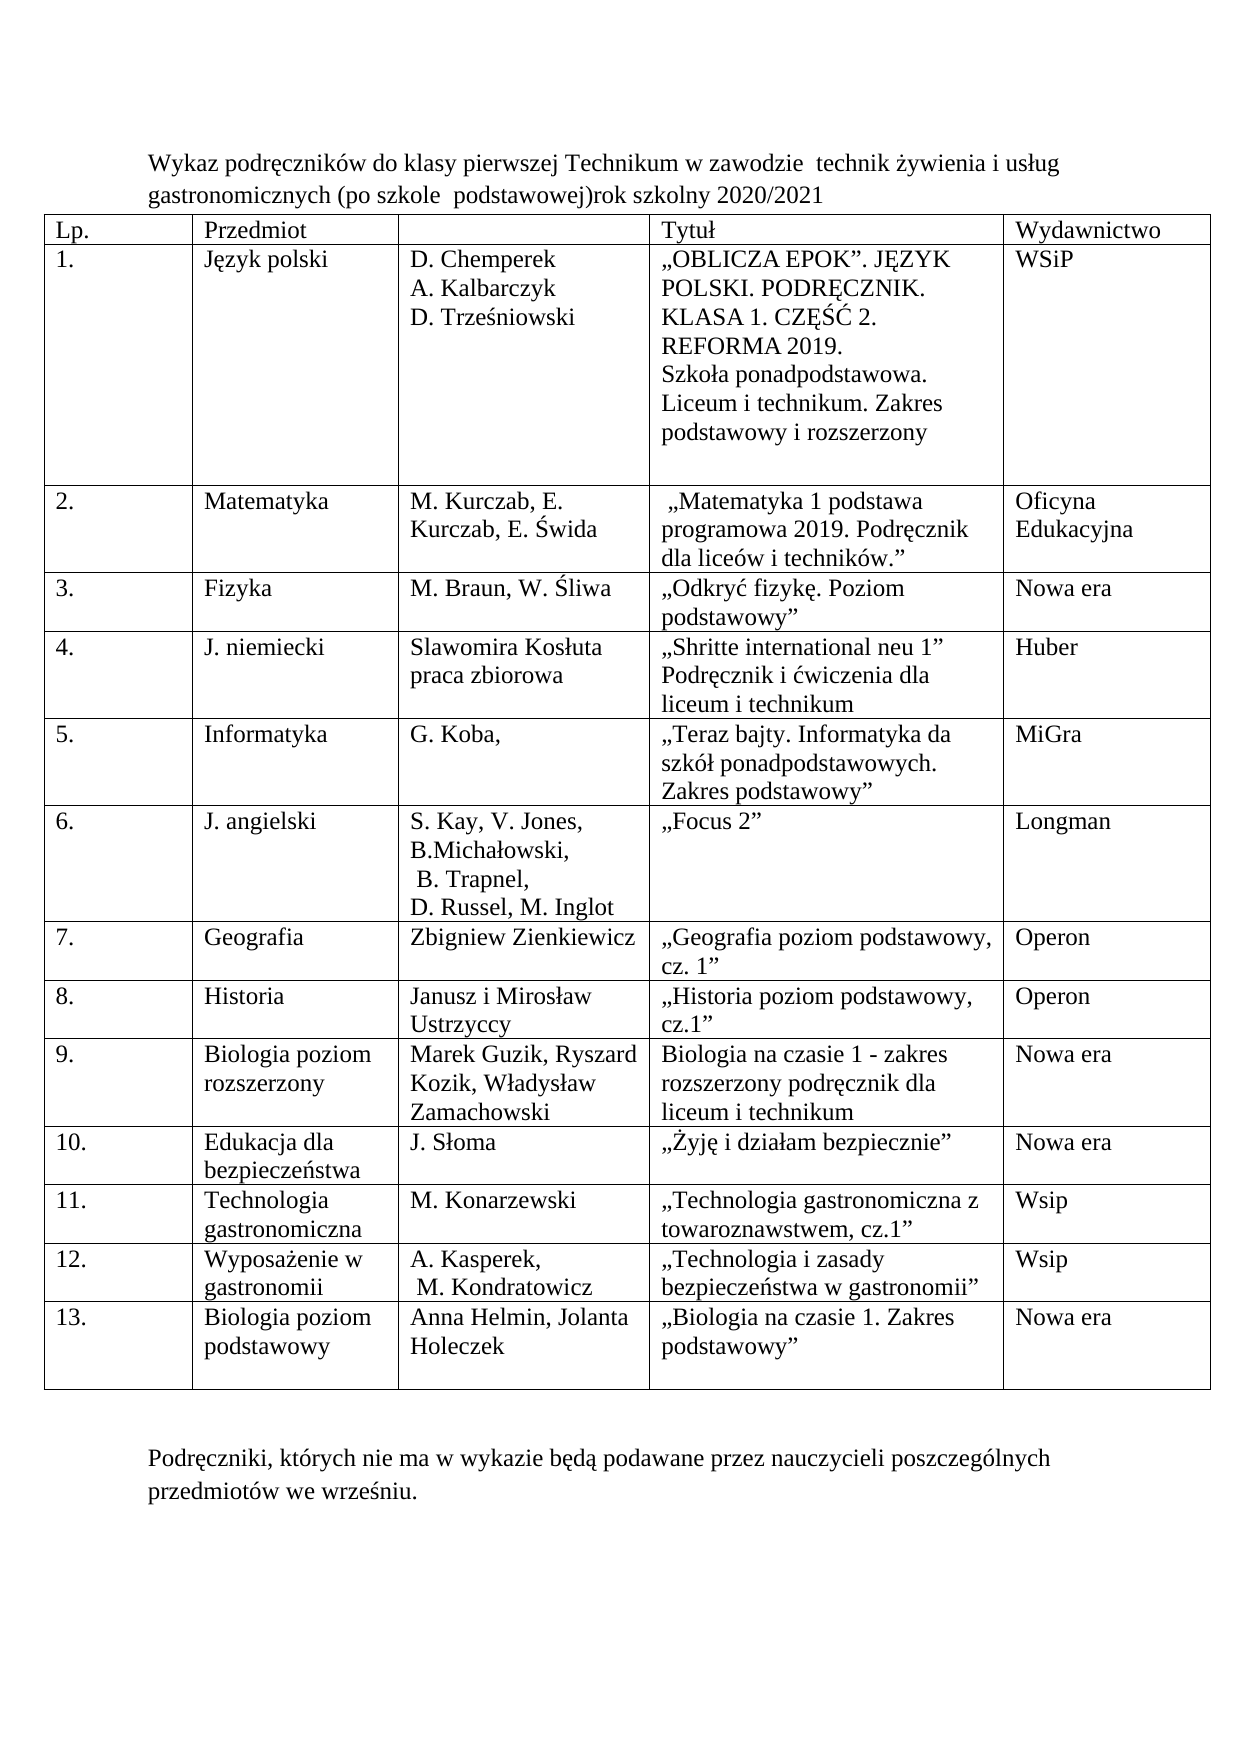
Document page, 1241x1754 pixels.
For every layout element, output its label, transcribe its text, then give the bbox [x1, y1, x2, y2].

table_cell Nowa era [1004, 573, 1210, 631]
table_header [399, 215, 649, 243]
table_cell Geografia [193, 922, 398, 980]
table_cell 12. [45, 1244, 192, 1301]
table_cell 3. [45, 573, 192, 631]
table_cell 6. [45, 806, 192, 921]
table_cell Operon [1004, 922, 1210, 980]
table_cell J. angielski [193, 806, 398, 921]
table_cell „Matematyka 1 podstawa programowa 2019. Podręcznik dla liceów i techników.” [650, 486, 1003, 572]
table_cell „Historia poziom podstawowy, cz.1” [650, 981, 1003, 1038]
table_cell Anna Helmin, Jolanta Holeczek [399, 1302, 649, 1388]
table_cell A. Kasperek, M. Kondratowicz [399, 1244, 649, 1301]
table_cell 8. [45, 981, 192, 1038]
table_cell J. Słoma [399, 1127, 649, 1184]
table_cell Oficyna Edukacyjna [1004, 486, 1210, 572]
table_cell Biologia poziom podstawowy [193, 1302, 398, 1388]
table_cell 4. [45, 632, 192, 718]
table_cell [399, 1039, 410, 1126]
table_cell S. Kay, V. Jones, B.Michałowski, B. Trapnel, D. Russel, M. Inglot [399, 806, 649, 921]
table_header Lp. [45, 215, 192, 243]
table_cell Wsip [1004, 1244, 1210, 1301]
table_cell M. Kurczab, E. Kurczab, E. Świda [399, 486, 649, 572]
table_cell Janusz i Mirosław Ustrzyccy [399, 981, 649, 1038]
table_header Wydawnictwo [1004, 215, 1210, 243]
table_cell M. Braun, W. Śliwa [399, 573, 649, 631]
table_cell G. Koba, [399, 719, 649, 805]
table_cell 11. [45, 1185, 192, 1243]
table_cell Operon [1004, 981, 1210, 1038]
table_cell Biologia poziom rozszerzony [193, 1039, 398, 1126]
table_cell Slawomira Kosłuta praca zbiorowa [399, 632, 649, 718]
table_cell „Żyję i działam bezpiecznie” [650, 1127, 1003, 1184]
table_cell 5. [45, 719, 192, 805]
table_cell 7. [45, 922, 192, 980]
table_cell „Odkryć fizykę. Poziom podstawowy” [650, 573, 1003, 631]
table_cell 1. [45, 245, 192, 485]
table_cell Informatyka [193, 719, 398, 805]
table_cell Technologia gastronomiczna [193, 1185, 398, 1243]
table_cell Nowa era [1004, 1127, 1210, 1184]
table_cell MiGra [1004, 719, 1210, 805]
table_cell WSiP [1004, 245, 1210, 485]
table_cell „Shritte international neu 1” Podręcznik i ćwiczenia dla liceum i technikum [650, 632, 1003, 718]
table_cell „OBLICZA EPOK”. JĘZYK POLSKI. PODRĘCZNIK. KLASA 1. CZĘŚĆ 2. REFORMA 2019. Szkoła ponadpodstawowa. Liceum i technikum. Zakres podstawowy i rozszerzony [650, 245, 1003, 485]
table_cell D. Chemperek A. Kalbarczyk D. Trześniowski [399, 245, 649, 485]
table_cell Huber [1004, 632, 1210, 718]
table_cell Wyposażenie w gastronomii [193, 1244, 398, 1301]
table_cell Marek Guzik, Ryszard Kozik, Władysław Zamachowski [550, 1039, 649, 1126]
table_cell 13. [45, 1302, 192, 1388]
table_cell „Technologia i zasady bezpieczeństwa w gastronomii” [650, 1244, 1003, 1301]
table_cell Longman [1004, 806, 1210, 921]
table_cell „Geografia poziom podstawowy, cz. 1” [650, 922, 1003, 980]
table_cell 9. [45, 1039, 192, 1126]
table_cell M. Konarzewski [399, 1185, 649, 1243]
table_cell „Biologia na czasie 1. Zakres podstawowy” [650, 1302, 1003, 1388]
table_cell Język polski [193, 245, 398, 485]
table_cell Historia [193, 981, 398, 1038]
table_cell Fizyka [193, 573, 398, 631]
table_cell Biologia na czasie 1 - zakres rozszerzony podręcznik dla liceum i technikum [854, 1039, 1003, 1126]
table_cell Nowa era [1004, 1302, 1210, 1388]
table_cell 10. [45, 1127, 192, 1184]
table_cell Nowa era [1004, 1039, 1210, 1126]
table_cell „Technologia gastronomiczna z towaroznawstwem, cz.1” [650, 1185, 1003, 1243]
text Wykaz podręczników do klasy pierwszej Technikum w zawodzie technik żywienia i usług gastronomicznych (po szkole podstawowej)rok szkolny 2020/2021 [148, 148, 1093, 209]
table_cell Edukacja dla bezpieczeństwa [193, 1127, 398, 1184]
table_cell „Teraz bajty. Informatyka da szkół ponadpodstawowych. Zakres podstawowy” [650, 719, 1003, 805]
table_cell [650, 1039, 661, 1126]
table_cell 2. [45, 486, 192, 572]
table_cell Zbigniew Zienkiewicz [399, 922, 649, 980]
table_cell Wsip [1004, 1185, 1210, 1243]
table_header Przedmiot [193, 215, 398, 243]
text Podręczniki, których nie ma w wykazie będą podawane przez nauczycieli poszczególnych przedmiotów we wrześniu. [148, 1443, 1093, 1505]
table_cell „Focus 2” [650, 806, 1003, 921]
table_cell J. niemiecki [193, 632, 398, 718]
table_header Tytuł [650, 215, 1003, 243]
table_cell Matematyka [193, 486, 398, 572]
